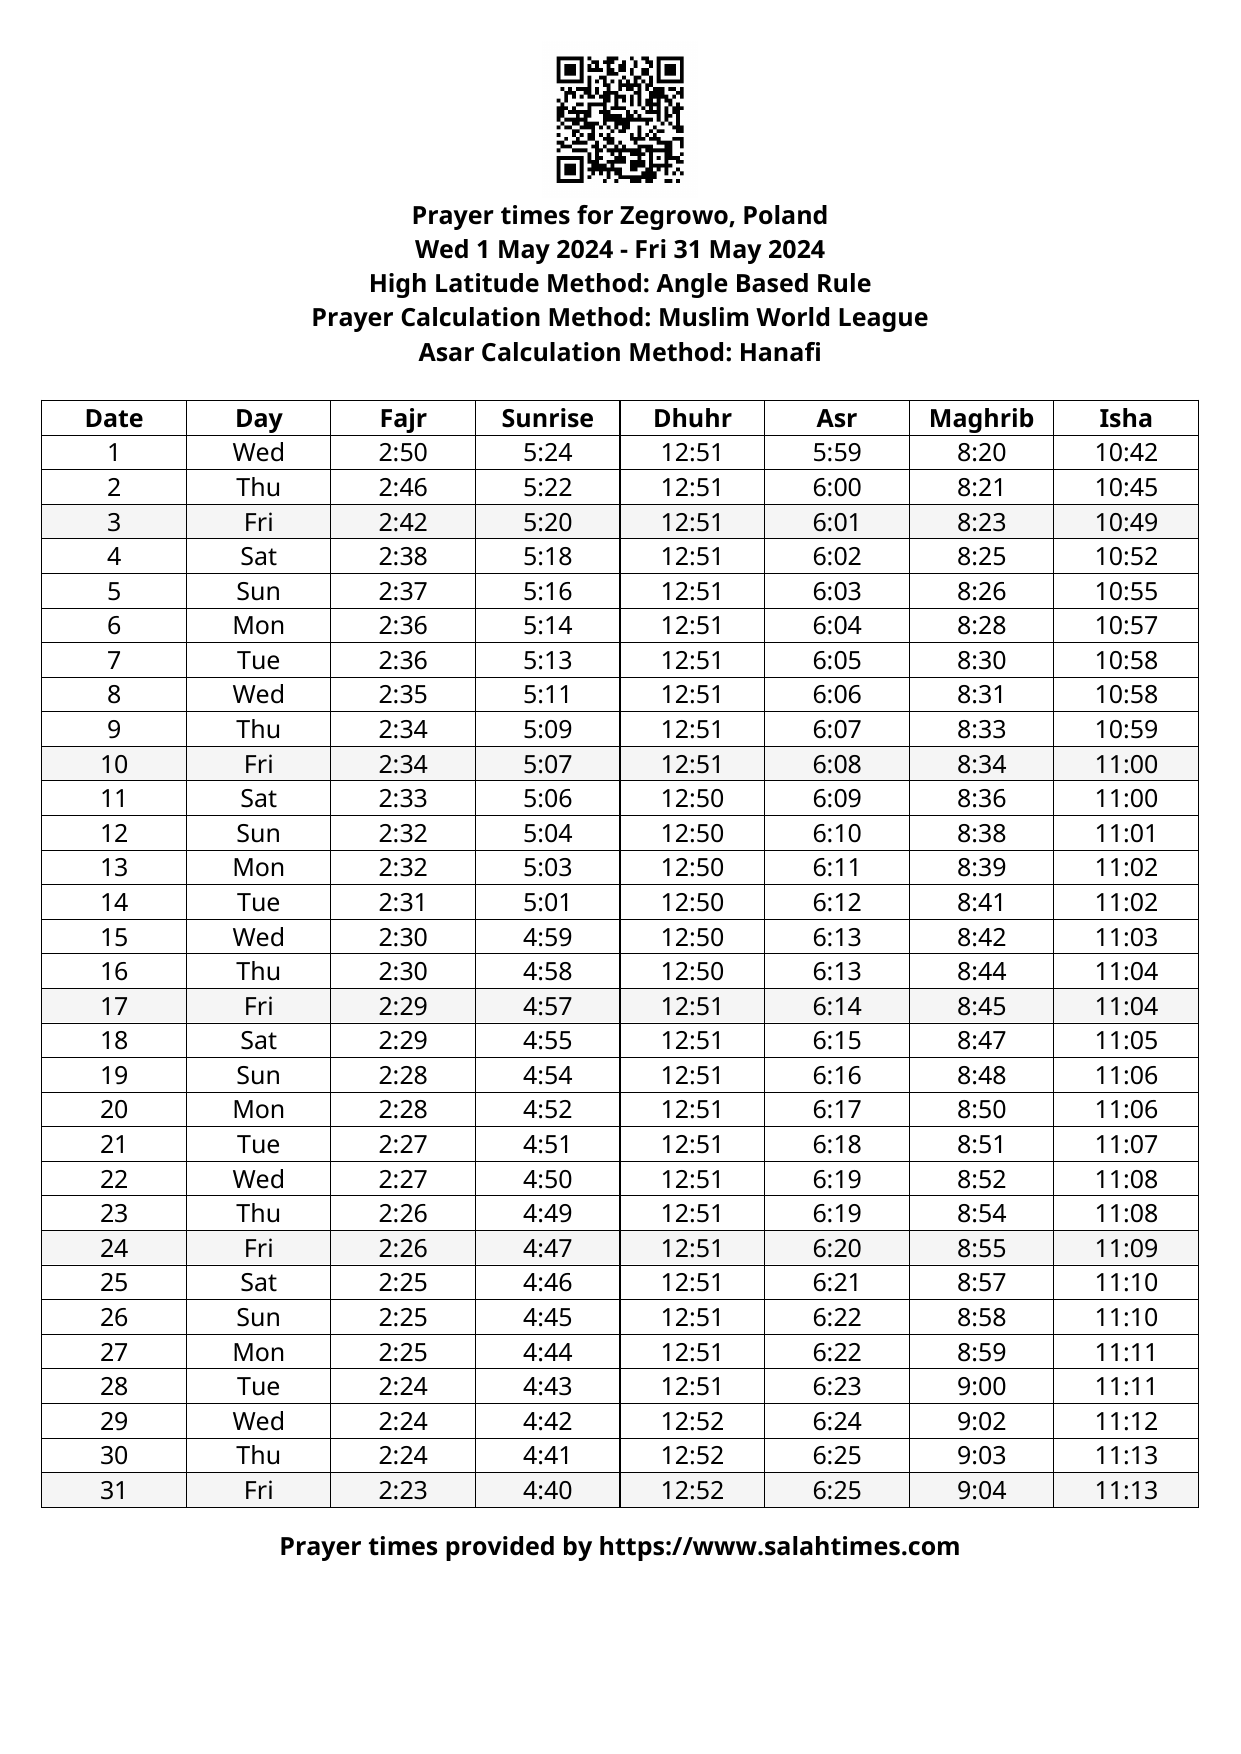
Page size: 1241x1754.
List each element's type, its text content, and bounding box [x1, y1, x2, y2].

table_cell 21 [42, 1127, 186, 1161]
table_cell 2:32 [331, 851, 475, 884]
table_cell 16 [42, 954, 186, 988]
table_cell 12:50 [621, 954, 764, 988]
table_cell 12:50 [621, 920, 764, 953]
table_cell 5 [42, 574, 186, 607]
table_cell 10:42 [1054, 436, 1198, 469]
table_cell 11:11 [1054, 1369, 1198, 1403]
table_cell 12:50 [621, 781, 764, 815]
table_cell 2:36 [331, 609, 475, 642]
table_cell 6:07 [765, 712, 909, 746]
table_cell 5:20 [476, 505, 619, 538]
table_cell 4:52 [476, 1093, 619, 1126]
table_cell 10:45 [1054, 470, 1198, 504]
text Wed 1 May 2024 - Fri 31 May 2024 [42, 232, 1198, 266]
table_cell 10 [42, 747, 186, 780]
text Prayer times provided by https://www.salahtimes.com [42, 1528, 1198, 1563]
table_cell 6:04 [765, 609, 909, 642]
table_cell 8:57 [910, 1266, 1053, 1299]
table_cell 5:14 [476, 609, 619, 642]
table_cell 6:15 [765, 1024, 909, 1057]
table_cell 12:51 [621, 678, 764, 711]
table_cell 8:47 [910, 1024, 1053, 1057]
text Prayer times for Zegrowo, Poland [42, 198, 1198, 232]
table_cell Thu [187, 470, 330, 504]
table_header Sunrise [476, 401, 619, 434]
table_cell 2:50 [331, 436, 475, 469]
table_cell 2:24 [331, 1439, 475, 1472]
table_cell 11:01 [1054, 816, 1198, 849]
table_cell 15 [42, 920, 186, 953]
table_cell 2:32 [331, 816, 475, 849]
table_cell 12:50 [621, 816, 764, 849]
table_cell 6:12 [765, 885, 909, 919]
table_cell 5:09 [476, 712, 619, 746]
table_cell Wed [187, 1404, 330, 1437]
table_header Asr [765, 401, 909, 434]
table_cell 2:25 [331, 1266, 475, 1299]
table_cell 6:09 [765, 781, 909, 815]
table_cell 10:57 [1054, 609, 1198, 642]
table_cell 12:51 [621, 1266, 764, 1299]
text Asar Calculation Method: Hanafi [42, 334, 1198, 368]
table_cell 2:29 [331, 989, 475, 1022]
table_cell 20 [42, 1093, 186, 1126]
table_cell 11:10 [1054, 1300, 1198, 1334]
table_cell 4:54 [476, 1058, 619, 1092]
table_cell Wed [187, 678, 330, 711]
table_header Fajr [331, 401, 475, 434]
table_cell 12:51 [621, 574, 764, 607]
table_cell Thu [187, 712, 330, 746]
table_cell 8:26 [910, 574, 1053, 607]
table_cell Tue [187, 1127, 330, 1161]
table_cell 8:20 [910, 436, 1053, 469]
table_cell 4:55 [476, 1024, 619, 1057]
table_cell 4:40 [476, 1473, 619, 1507]
table_cell 2:35 [331, 678, 475, 711]
table_cell 6:23 [765, 1369, 909, 1403]
table_cell 31 [42, 1473, 186, 1507]
table_cell 12:51 [621, 1300, 764, 1334]
table_cell 12:51 [621, 1093, 764, 1126]
table_cell Wed [187, 436, 330, 469]
table_cell 2:27 [331, 1162, 475, 1195]
table_cell 10:55 [1054, 574, 1198, 607]
table_cell 6:00 [765, 470, 909, 504]
table_cell 13 [42, 851, 186, 884]
table_cell 4:51 [476, 1127, 619, 1161]
table_cell 5:24 [476, 436, 619, 469]
table_cell 6:02 [765, 539, 909, 573]
table_cell 11:12 [1054, 1404, 1198, 1437]
table_cell 23 [42, 1196, 186, 1230]
table_cell 17 [42, 989, 186, 1022]
table_cell 11:04 [1054, 989, 1198, 1022]
table_cell 11:06 [1054, 1058, 1198, 1092]
table_cell 5:13 [476, 643, 619, 677]
table_cell Sun [187, 574, 330, 607]
table_cell 5:06 [476, 781, 619, 815]
table_cell Mon [187, 609, 330, 642]
table_cell 11:05 [1054, 1024, 1198, 1057]
table_cell 6:08 [765, 747, 909, 780]
table_cell 5:07 [476, 747, 619, 780]
table_cell 2:25 [331, 1335, 475, 1368]
table_cell 2:34 [331, 747, 475, 780]
table_cell 8:58 [910, 1300, 1053, 1334]
text High Latitude Method: Angle Based Rule [42, 266, 1198, 300]
table_cell Sat [187, 781, 330, 815]
table_cell 11:08 [1054, 1162, 1198, 1195]
table_cell 6:18 [765, 1127, 909, 1161]
table_cell 24 [42, 1231, 186, 1264]
table_cell 12:51 [621, 747, 764, 780]
table_cell 6:25 [765, 1439, 909, 1472]
table_cell 11:13 [1054, 1439, 1198, 1472]
table_cell 11:08 [1054, 1196, 1198, 1230]
table_cell 12:51 [621, 1058, 764, 1092]
table_cell 10:52 [1054, 539, 1198, 573]
table_cell 14 [42, 885, 186, 919]
table_cell 4:45 [476, 1300, 619, 1334]
table_cell 12:51 [621, 1231, 764, 1264]
table_cell 6:21 [765, 1266, 909, 1299]
table_cell 11:02 [1054, 885, 1198, 919]
table_cell Tue [187, 1369, 330, 1403]
picture [542, 41, 699, 198]
table_cell 8:44 [910, 954, 1053, 988]
table_cell 12:51 [621, 539, 764, 573]
table_cell 6:03 [765, 574, 909, 607]
table_cell 2:46 [331, 470, 475, 504]
table_cell 6 [42, 609, 186, 642]
table_cell 9:04 [910, 1473, 1053, 1507]
table_cell 2:33 [331, 781, 475, 815]
table_cell 11:00 [1054, 747, 1198, 780]
table_cell 9 [42, 712, 186, 746]
table_cell 12:51 [621, 436, 764, 469]
table_cell 11:11 [1054, 1335, 1198, 1368]
table_cell 12:51 [621, 643, 764, 677]
table_cell 5:11 [476, 678, 619, 711]
table_cell 6:17 [765, 1093, 909, 1126]
table_cell Tue [187, 643, 330, 677]
table_cell 12 [42, 816, 186, 849]
table_cell 2:24 [331, 1369, 475, 1403]
table_cell 6:22 [765, 1300, 909, 1334]
table_cell 12:51 [621, 1196, 764, 1230]
table_cell 6:05 [765, 643, 909, 677]
table_cell 2 [42, 470, 186, 504]
table_cell 6:06 [765, 678, 909, 711]
table_cell 4:50 [476, 1162, 619, 1195]
table_cell 12:51 [621, 609, 764, 642]
table_cell 8:59 [910, 1335, 1053, 1368]
table_cell 7 [42, 643, 186, 677]
table_cell 12:51 [621, 989, 764, 1022]
table_cell 8:41 [910, 885, 1053, 919]
table_cell Fri [187, 1231, 330, 1264]
table_cell 2:42 [331, 505, 475, 538]
table_cell 2:28 [331, 1093, 475, 1126]
table_cell 2:29 [331, 1024, 475, 1057]
table_cell Sun [187, 1058, 330, 1092]
table_cell Sat [187, 1266, 330, 1299]
table_cell 3 [42, 505, 186, 538]
table_cell 11 [42, 781, 186, 815]
table_cell 22 [42, 1162, 186, 1195]
table_cell 8:34 [910, 747, 1053, 780]
table_cell 29 [42, 1404, 186, 1437]
table_cell 6:14 [765, 989, 909, 1022]
table_cell 11:10 [1054, 1266, 1198, 1299]
table_cell 6:19 [765, 1196, 909, 1230]
table_cell 6:19 [765, 1162, 909, 1195]
table_cell 12:51 [621, 470, 764, 504]
table_cell 11:03 [1054, 920, 1198, 953]
table_cell 8:23 [910, 505, 1053, 538]
table_cell 6:01 [765, 505, 909, 538]
table_cell Mon [187, 1335, 330, 1368]
table_cell 8:48 [910, 1058, 1053, 1092]
table_cell 8:36 [910, 781, 1053, 815]
text Prayer Calculation Method: Muslim World League [42, 300, 1198, 334]
table_cell 12:51 [621, 1369, 764, 1403]
table_header Date [42, 401, 186, 434]
table_cell 8:42 [910, 920, 1053, 953]
table_cell 2:36 [331, 643, 475, 677]
table_cell 2:28 [331, 1058, 475, 1092]
table_cell Mon [187, 1093, 330, 1126]
table_cell 9:03 [910, 1439, 1053, 1472]
table_cell 2:38 [331, 539, 475, 573]
table_cell 27 [42, 1335, 186, 1368]
table_cell 8:28 [910, 609, 1053, 642]
table_cell 2:37 [331, 574, 475, 607]
table_cell 8:45 [910, 989, 1053, 1022]
table_cell 11:07 [1054, 1127, 1198, 1161]
table_cell 8:33 [910, 712, 1053, 746]
table_cell 10:59 [1054, 712, 1198, 746]
table_cell 6:13 [765, 920, 909, 953]
table_cell 4:44 [476, 1335, 619, 1368]
table_cell 8:55 [910, 1231, 1053, 1264]
table_cell 2:26 [331, 1231, 475, 1264]
table_cell 6:11 [765, 851, 909, 884]
table_header Isha [1054, 401, 1198, 434]
table_cell 4 [42, 539, 186, 573]
table_cell 4:42 [476, 1404, 619, 1437]
table_cell 6:24 [765, 1404, 909, 1437]
table_cell 12:51 [621, 505, 764, 538]
table_cell 4:46 [476, 1266, 619, 1299]
table_cell 2:23 [331, 1473, 475, 1507]
table_cell 5:01 [476, 885, 619, 919]
table_cell 6:22 [765, 1335, 909, 1368]
table_cell 9:02 [910, 1404, 1053, 1437]
table_cell 5:22 [476, 470, 619, 504]
table_cell 18 [42, 1024, 186, 1057]
table_cell 12:50 [621, 851, 764, 884]
table_cell 2:25 [331, 1300, 475, 1334]
table_cell 2:34 [331, 712, 475, 746]
table_cell 4:49 [476, 1196, 619, 1230]
table_cell 30 [42, 1439, 186, 1472]
table_cell 12:51 [621, 1335, 764, 1368]
table_cell 8:39 [910, 851, 1053, 884]
table_cell 11:09 [1054, 1231, 1198, 1264]
table_cell Thu [187, 954, 330, 988]
table_header Dhuhr [621, 401, 764, 434]
table_cell 4:57 [476, 989, 619, 1022]
table_cell 6:25 [765, 1473, 909, 1507]
table_cell 11:02 [1054, 851, 1198, 884]
table_cell 8:54 [910, 1196, 1053, 1230]
table_cell 6:16 [765, 1058, 909, 1092]
table_cell 5:59 [765, 436, 909, 469]
table_cell Sat [187, 1024, 330, 1057]
table_cell 5:16 [476, 574, 619, 607]
table_cell Fri [187, 989, 330, 1022]
table_cell Fri [187, 747, 330, 780]
table_cell Wed [187, 920, 330, 953]
table_cell Sat [187, 539, 330, 573]
table_cell 8:38 [910, 816, 1053, 849]
table_cell Thu [187, 1439, 330, 1472]
table_cell 8:50 [910, 1093, 1053, 1126]
table_cell Sun [187, 1300, 330, 1334]
table_cell 9:00 [910, 1369, 1053, 1403]
table_cell Thu [187, 1196, 330, 1230]
table_cell 1 [42, 436, 186, 469]
table_cell 11:04 [1054, 954, 1198, 988]
table_cell 12:51 [621, 1162, 764, 1195]
table_cell 6:20 [765, 1231, 909, 1264]
table_cell 6:10 [765, 816, 909, 849]
table_cell 2:26 [331, 1196, 475, 1230]
table_cell 5:03 [476, 851, 619, 884]
table_cell 25 [42, 1266, 186, 1299]
table_cell Fri [187, 505, 330, 538]
table_cell 8:30 [910, 643, 1053, 677]
table_cell 10:58 [1054, 643, 1198, 677]
table_cell 6:13 [765, 954, 909, 988]
table_cell 2:27 [331, 1127, 475, 1161]
table_cell 11:06 [1054, 1093, 1198, 1126]
table_cell Sun [187, 816, 330, 849]
table_cell 8 [42, 678, 186, 711]
table_cell 8:52 [910, 1162, 1053, 1195]
table_cell 11:13 [1054, 1473, 1198, 1507]
table_cell 26 [42, 1300, 186, 1334]
table_cell Wed [187, 1162, 330, 1195]
table_cell 8:31 [910, 678, 1053, 711]
table_cell 12:52 [621, 1404, 764, 1437]
table_header Maghrib [910, 401, 1053, 434]
table_cell 10:49 [1054, 505, 1198, 538]
table_cell 4:58 [476, 954, 619, 988]
table_cell 10:58 [1054, 678, 1198, 711]
table_cell 4:43 [476, 1369, 619, 1403]
table_cell 4:47 [476, 1231, 619, 1264]
table_cell 5:18 [476, 539, 619, 573]
table_cell 2:24 [331, 1404, 475, 1437]
table_cell 2:31 [331, 885, 475, 919]
table_cell 12:50 [621, 885, 764, 919]
table_cell 5:04 [476, 816, 619, 849]
table_cell Mon [187, 851, 330, 884]
table_cell 12:52 [621, 1439, 764, 1472]
table_cell 8:51 [910, 1127, 1053, 1161]
table_cell 11:00 [1054, 781, 1198, 815]
table_cell 12:51 [621, 712, 764, 746]
table_cell 4:59 [476, 920, 619, 953]
table_cell 2:30 [331, 954, 475, 988]
table_cell 12:52 [621, 1473, 764, 1507]
table_cell Tue [187, 885, 330, 919]
table_cell 8:21 [910, 470, 1053, 504]
table_header Day [187, 401, 330, 434]
table_cell 12:51 [621, 1024, 764, 1057]
table_cell 19 [42, 1058, 186, 1092]
table_cell 4:41 [476, 1439, 619, 1472]
table_cell 28 [42, 1369, 186, 1403]
table_cell 8:25 [910, 539, 1053, 573]
table_cell Fri [187, 1473, 330, 1507]
table_cell 2:30 [331, 920, 475, 953]
table_cell 12:51 [621, 1127, 764, 1161]
